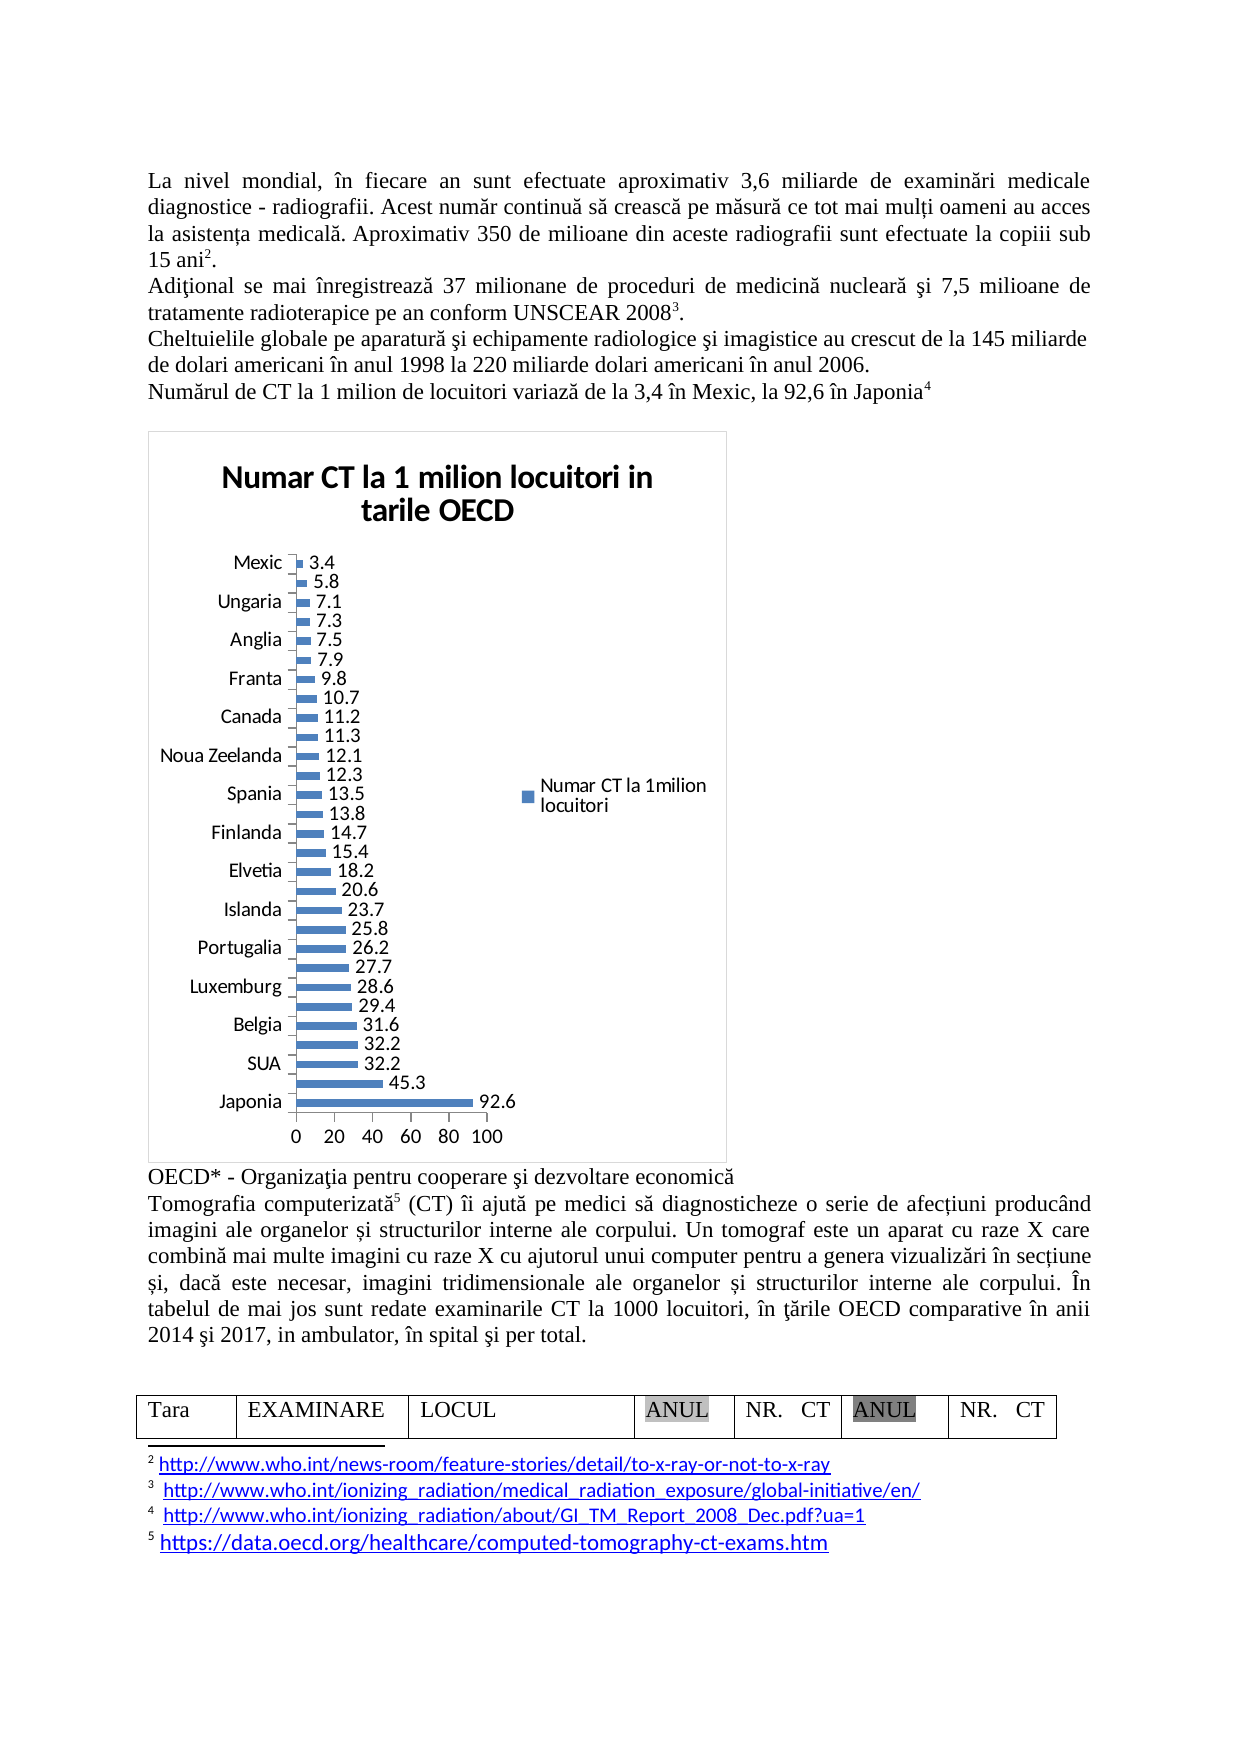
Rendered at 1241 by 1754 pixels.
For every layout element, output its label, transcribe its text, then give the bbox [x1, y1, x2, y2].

text OECD* - Organizaţia pentru cooperare şi dezvoltare economică [148, 1163, 1093, 1190]
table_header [949, 1396, 1056, 1438]
text Cheltuielile globale pe aparatură şi echipamente radiologice şi imagistice au crescut de la 145 miliarde de dolari americani în anul 1998 la 220 miliarde dolari americani în anul 2006. [148, 325, 1093, 378]
table_header Tara [137, 1396, 236, 1438]
text La nivel mondial, în fiecare an sunt efectuate aproximativ 3,6 miliarde de examinări medicale diagnostice - radiografii. Acest număr continuă să crească pe măsură ce tot mai mulți oameni au acces la asistența medicală. Aproximativ 350 de milioane din aceste radiografii sunt efectuate la copiii sub 15 ani. [148, 167, 1093, 272]
table_header ANUL [842, 1396, 948, 1438]
table_header ANUL [635, 1396, 734, 1438]
text Numărul de CT la 1 milion de locuitori variază de la 3,4 în Mexic, la 92,6 în Japonia [148, 378, 1093, 404]
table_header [735, 1396, 841, 1438]
table_header EXAMINARE CT [237, 1396, 408, 1438]
text Adiţional se mai înregistrează 37 milionane de proceduri de medicină nucleară şi 7,5 milioane de tratamente radioterapice pe an conform UNSCEAR 2008. [148, 272, 1093, 325]
text Tomografia computerizată (CT) îi ajută pe medici să diagnosticheze o serie de afecțiuni producând imagini ale organelor și structurilor interne ale corpului. Un tomograf este un aparat cu raze X care combină mai multe imagini cu raze X cu ajutorul unui computer pentru a genera vizualizări în secțiune și, dacă este necesar, imagini tridimensionale ale organelor și structurilor interne ale corpului. În tabelul de mai jos sunt redate examinarile CT la 1000 locuitori, în ţările OECD comparative în anii 2014 şi 2017, in ambulator, în spital şi per total. [148, 1190, 1093, 1348]
table_header LOCUL EXAMINARII [409, 1396, 634, 1438]
